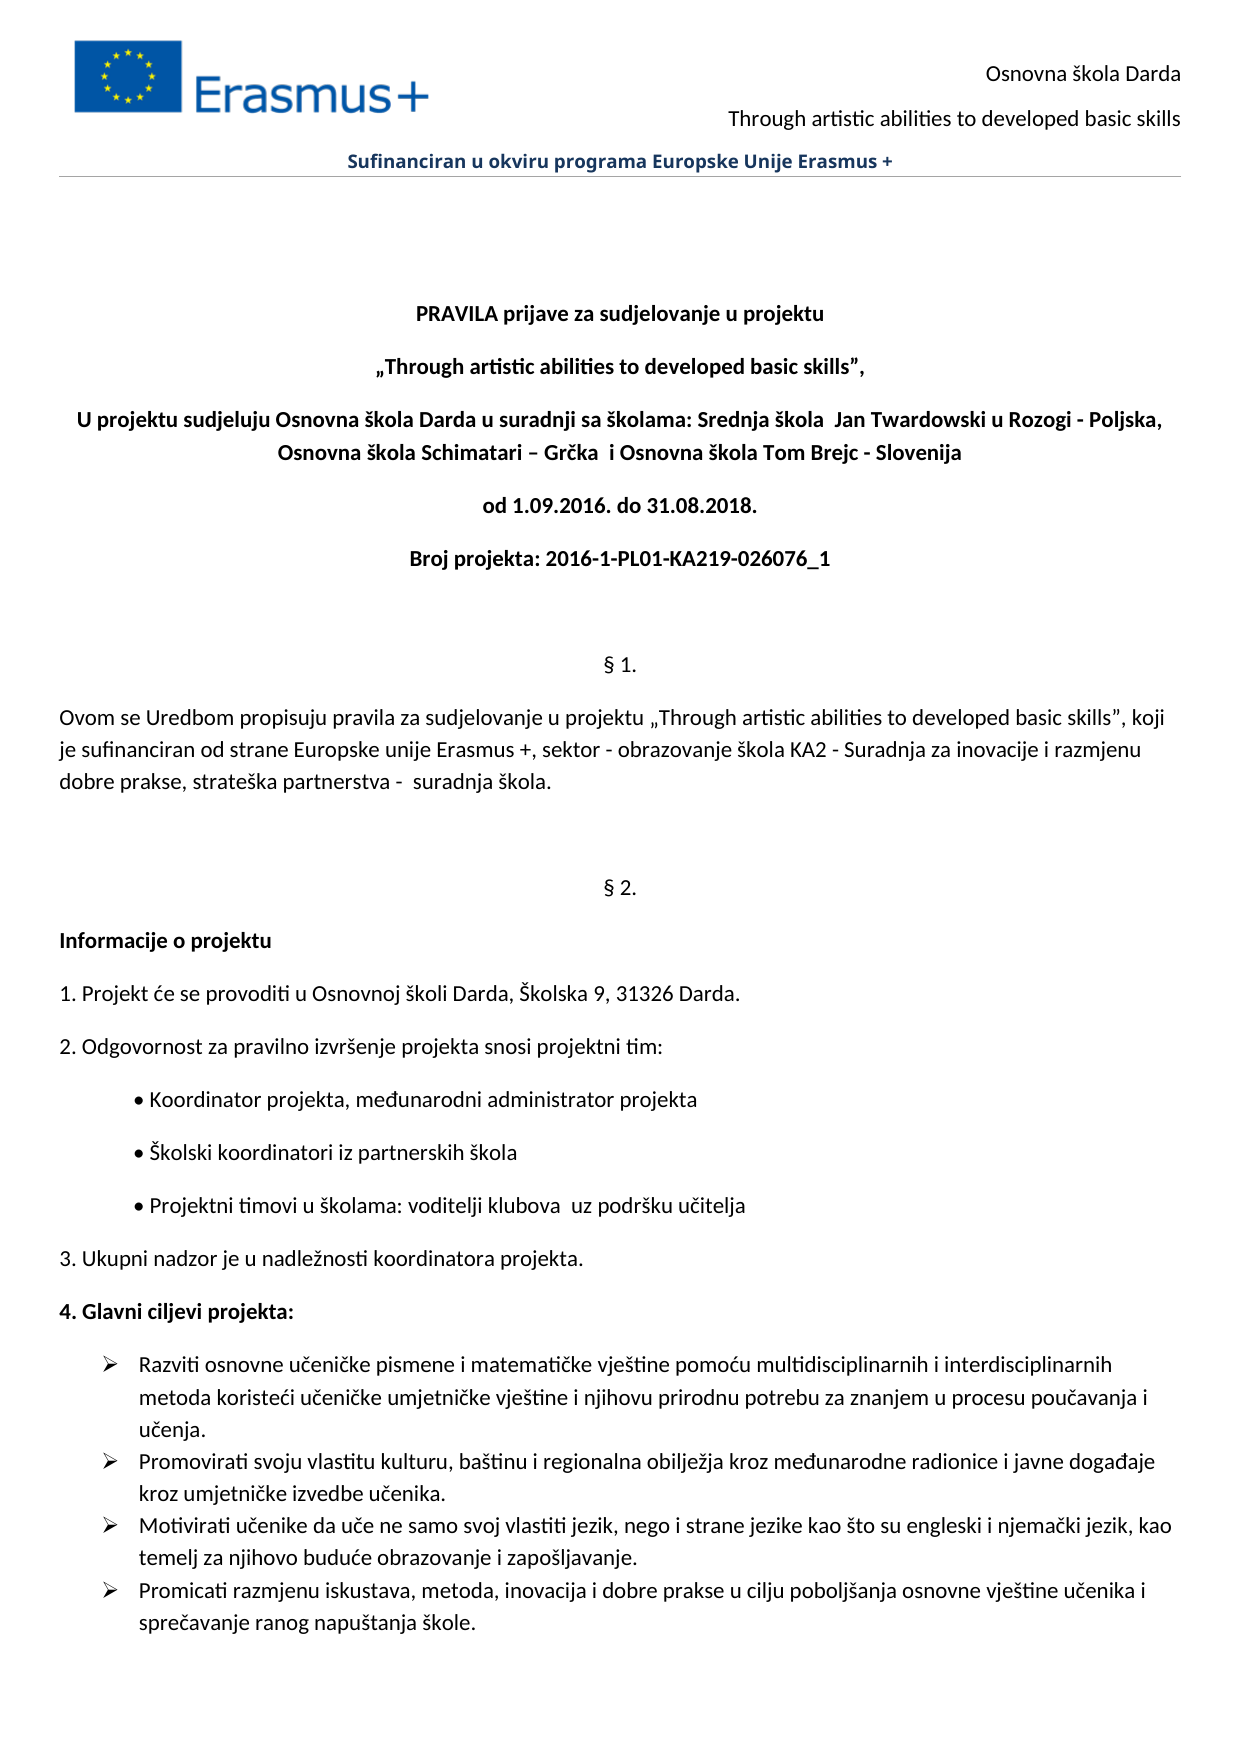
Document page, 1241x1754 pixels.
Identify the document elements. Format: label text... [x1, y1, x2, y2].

text Ovom se Uredbom propisuju pravila za sudjelovanje u projektu „Through artistic abilities to developed basic skills”, koji je sufinanciran od strane Europske unije Erasmus +, sektor - obrazovanje škola KA2 - Suradnja za inovacije i razmjenu dobre prakse, strateška partnerstva - suradnja škola. [59, 703, 1181, 795]
text U projektu sudjeluju Osnovna škola Darda u suradnji sa školama: Srednja škola Jan Twardowski u Rozogi - Poljska, Osnovna škola Schimatari – Grčka i Osnovna škola Tom Brejc - Slovenija [59, 406, 1181, 466]
text 2. Odgovornost za pravilno izvršenje projekta snosi projektni tim: [59, 1032, 1181, 1060]
list Motivirati učenike da uče ne samo svoj vlastiti jezik, nego i strane jezike kao što su engleski i njemački jezik, kao temelj za njihovo buduće obrazovanje i zapošljavanje. [101, 1511, 1181, 1572]
text § 2. [59, 873, 1181, 901]
text 1. Projekt će se provoditi u Osnovnoj školi Darda, Školska 9, 31326 Darda. [59, 979, 1181, 1007]
text Broj projekta: 2016-1-PL01-KA219-026076_1 [59, 544, 1181, 572]
text 3. Ukupni nadzor je u nadležnosti koordinatora projekta. [59, 1244, 1181, 1272]
text • Projektni timovi u školama: voditelji klubova uz podršku učitelja [59, 1191, 1181, 1219]
text PRAVILA prijave za sudjelovanje u projektu [59, 299, 1181, 327]
text § 1. [59, 650, 1181, 678]
picture [54, 20, 449, 133]
list Promicati razmjenu iskustava, metoda, inovacija i dobre prakse u cilju poboljšanja osnovne vještine učenika i sprečavanje ranog napuštanja škole. [101, 1576, 1181, 1636]
text 4. Glavni ciljevi projekta: [59, 1297, 1181, 1325]
text • Koordinator projekta, međunarodni administrator projekta [59, 1085, 1181, 1113]
list Promovirati svoju vlastitu kulturu, baštinu i regionalna obilježja kroz međunarodne radionice i javne događaje kroz umjetničke izvedbe učenika. [101, 1447, 1181, 1507]
text • Školski koordinatori iz partnerskih škola [59, 1138, 1181, 1166]
text Informacije o projektu [59, 926, 1181, 954]
text od 1.09.2016. do 31.08.2018. [59, 491, 1181, 519]
list Razviti osnovne učeničke pismene i matematičke vještine pomoću multidisciplinarnih i interdisciplinarnih metoda koristeći učeničke umjetničke vještine i njihovu prirodnu potrebu za znanjem u procesu poučavanja i učenja. [101, 1350, 1181, 1443]
text „Through artistic abilities to developed basic skills”, [59, 352, 1181, 381]
